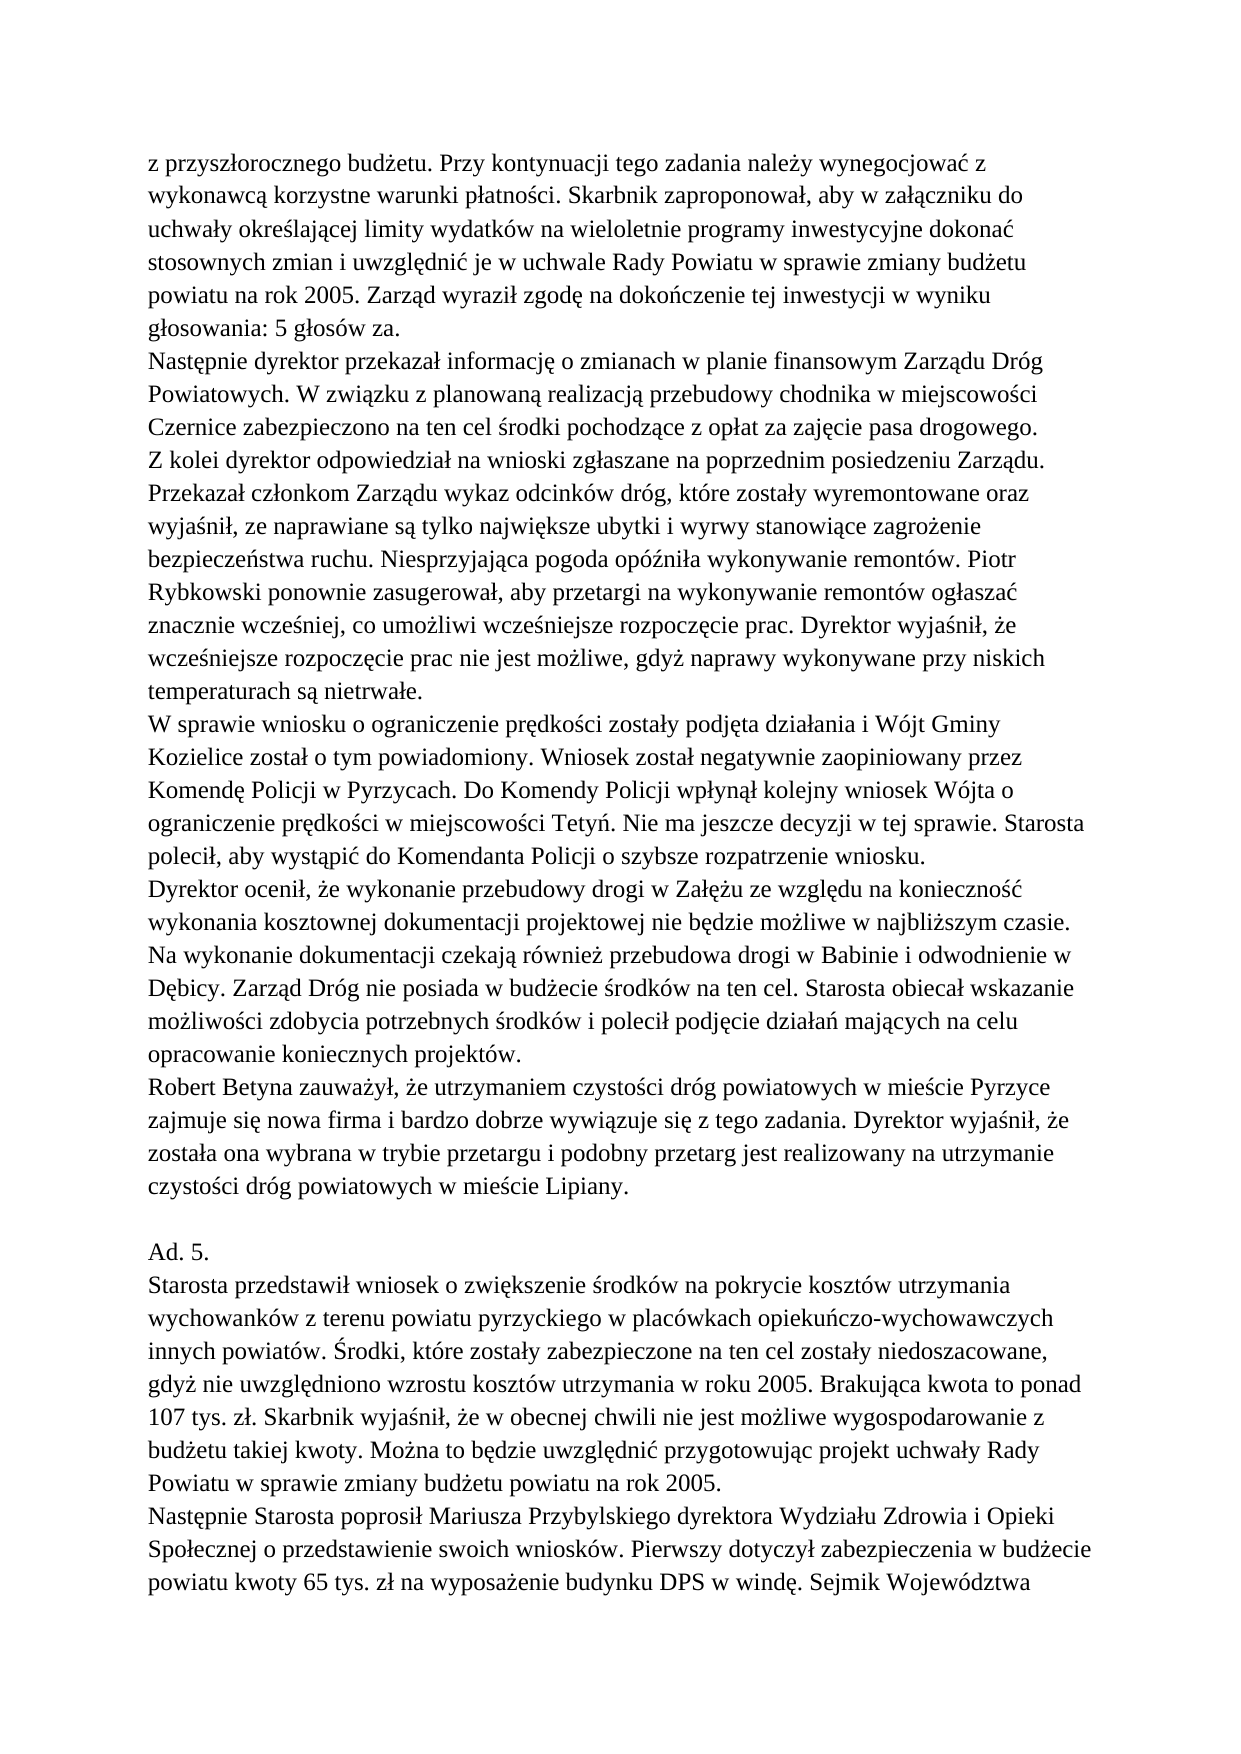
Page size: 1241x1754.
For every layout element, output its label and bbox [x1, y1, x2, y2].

text [148, 148, 1093, 1596]
